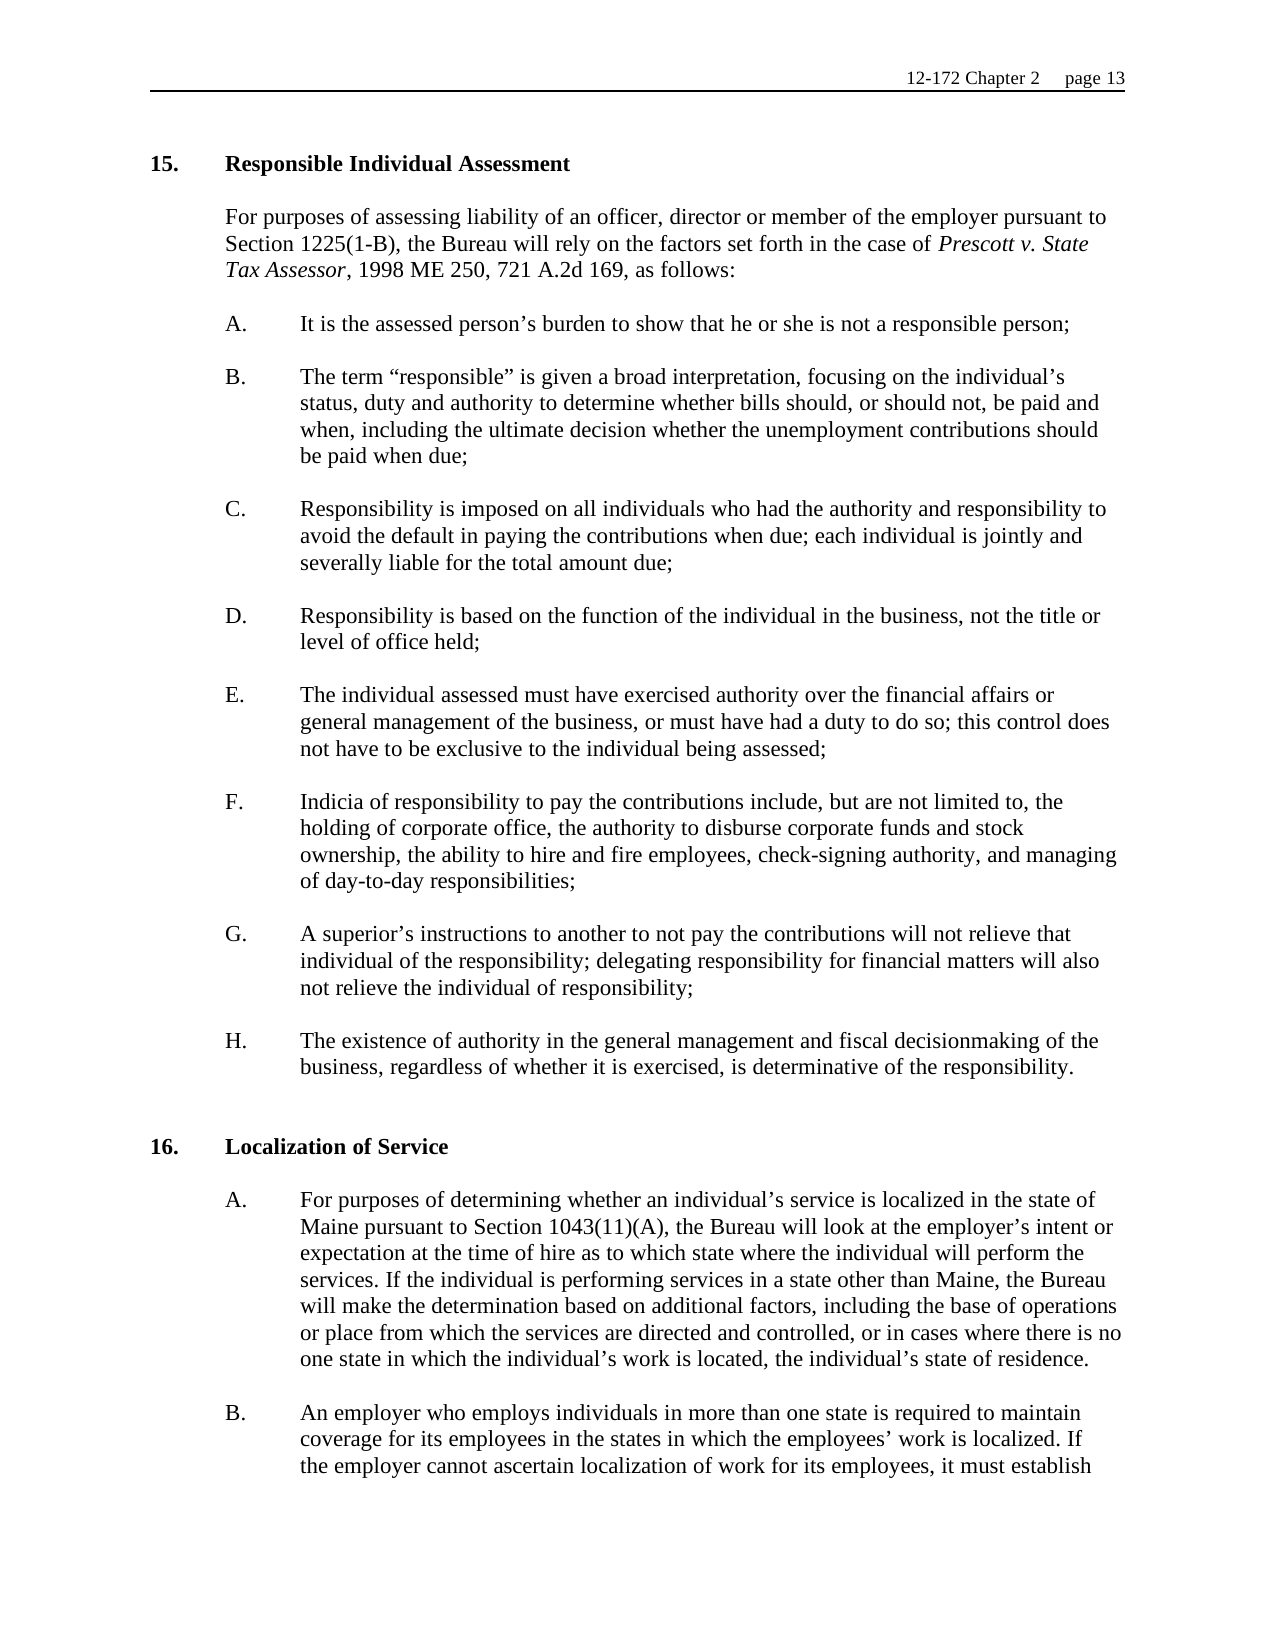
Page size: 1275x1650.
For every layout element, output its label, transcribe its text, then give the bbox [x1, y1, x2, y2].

text For purposes of assessing liability of an officer, director or member of the employer pursuant to Section 1225(1-B), the Bureau will rely on the factors set forth in the case of Prescott v. State Tax Assessor, 1998 ME 250, 721 A.2d 169, as follows: [150, 203, 1125, 283]
text 16. Localization of Service [150, 1133, 1125, 1159]
text 15. Responsible Individual Assessment [150, 150, 1125, 177]
list Responsibility is imposed on all individuals who had the authority and responsibility to avoid the default in paying the contributions when due; each individual is jointly and severally liable for the total amount due; [225, 495, 1125, 575]
list It is the assessed person’s burden to show that he or she is not a responsible person; [225, 309, 1125, 336]
list The term “responsible” is given a broad interpretation, focusing on the individual’s status, duty and authority to determine whether bills should, or should not, be paid and when, including the ultimate decision whether the unemployment contributions should be paid when due; [225, 362, 1125, 469]
list The individual assessed must have exercised authority over the financial affairs or general management of the business, or must have had a duty to do so; this control does not have to be exclusive to the individual being assessed; [225, 681, 1125, 761]
list The existence of authority in the general management and fiscal decisionmaking of the business, regardless of whether it is exercised, is determinative of the responsibility. [225, 1027, 1125, 1080]
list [225, 1398, 1106, 1478]
list A superior’s instructions to another to not pay the contributions will not relieve that individual of the responsibility; delegating responsibility for financial matters will also not relieve the individual of responsibility; [225, 920, 1125, 1000]
list Indicia of responsibility to pay the contributions include, but are not limited to, the holding of corporate office, the authority to disburse corporate funds and stock ownership, the ability to hire and fire employees, check-signing authority, and managing of day-to-day responsibilities; [225, 787, 1125, 894]
list For purposes of determining whether an individual’s service is localized in the state of Maine pursuant to Section 1043(11)(A), the Bureau will look at the employer’s intent or expectation at the time of hire as to which state where the individual will perform the services. If the individual is performing services in a state other than Maine, the Bureau will make the determination based on additional factors, including the base of operations or place from which the services are directed and controlled, or in cases where there is no one state in which the individual’s work is located, the individual’s state of residence. [225, 1186, 1125, 1372]
list Responsibility is based on the function of the individual in the business, not the title or level of office held; [225, 602, 1125, 655]
